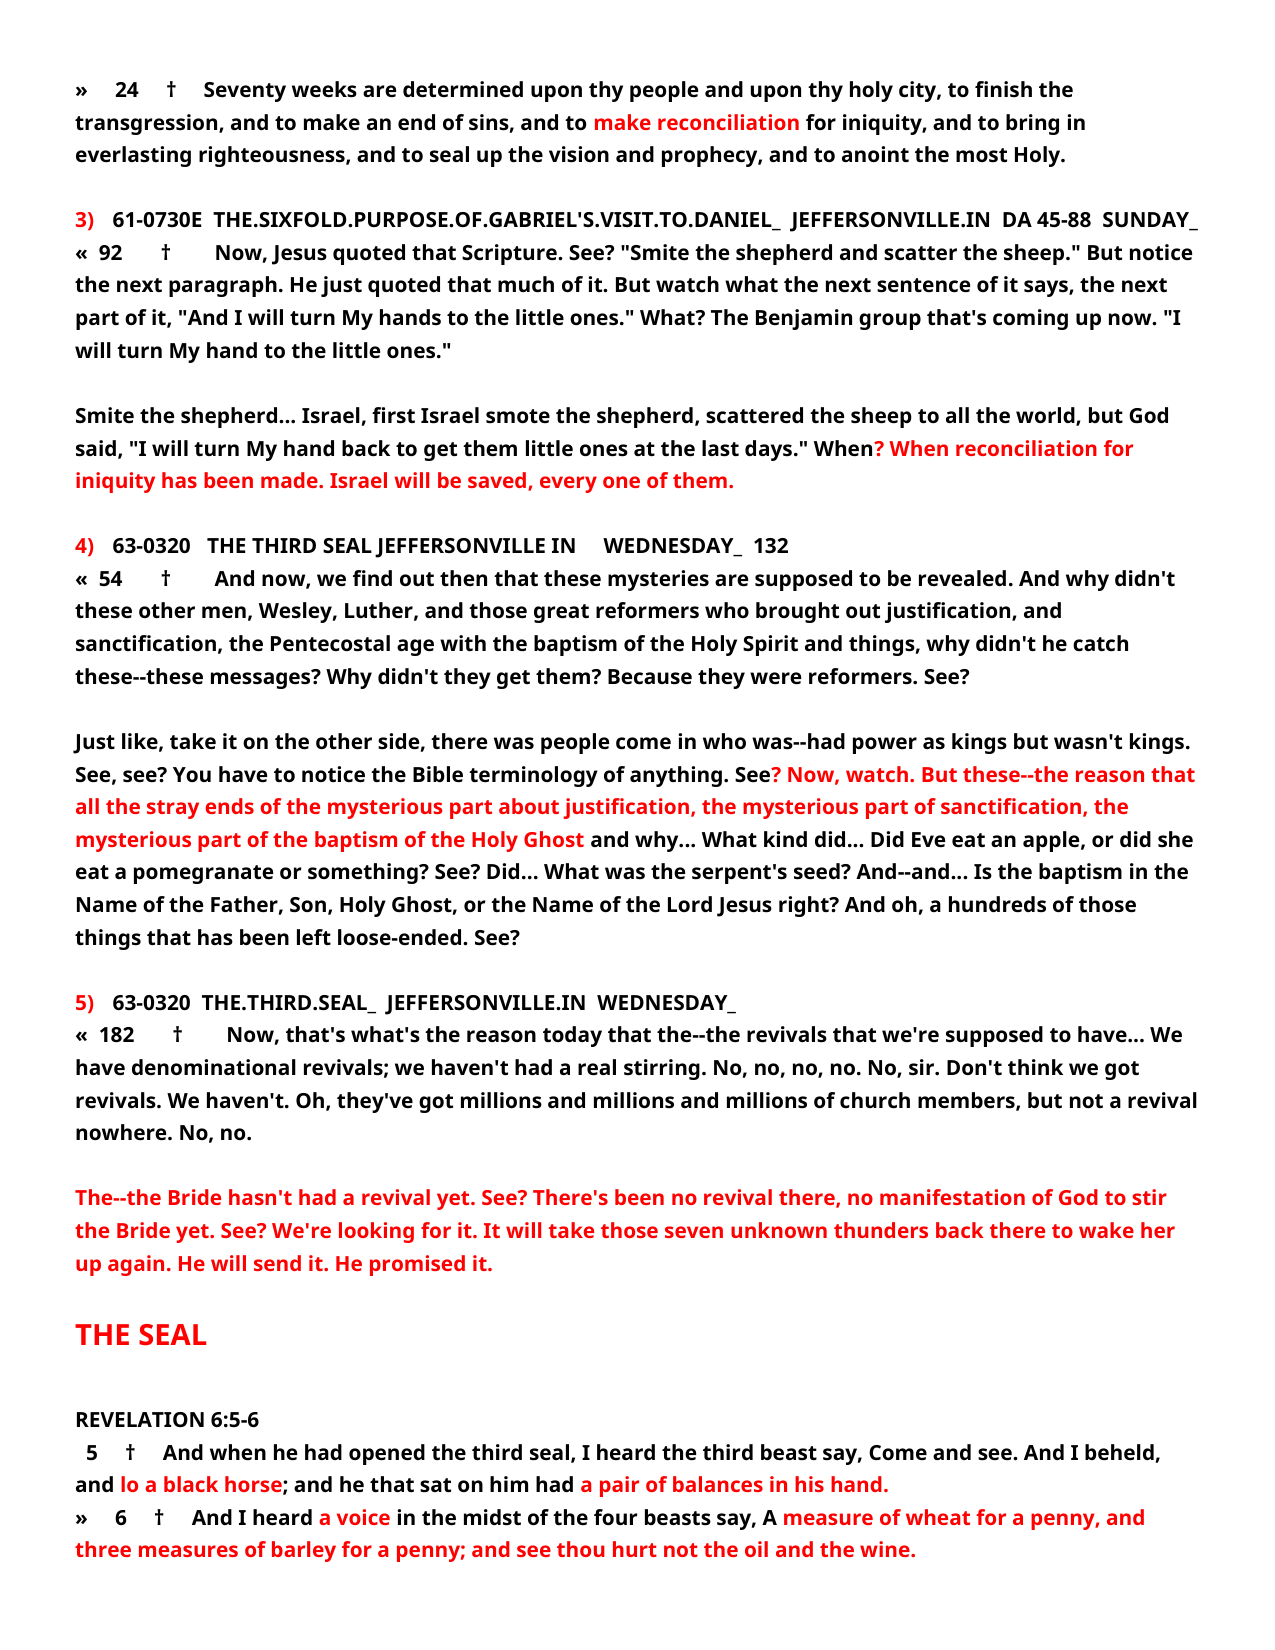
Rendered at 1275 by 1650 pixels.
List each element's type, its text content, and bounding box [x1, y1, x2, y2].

text 5 † And when he had opened the third seal, I heard the third beast say, Come and see. And I beheld, and lo a black horse; and he that sat on him had a pair of balances in his hand. [75, 1438, 1200, 1499]
text « 92 † Now, Jesus quoted that Scripture. See? "Smite the shepherd and scatter the sheep." But notice the next paragraph. He just quoted that much of it. But watch what the next sentence of it says, the next part of it, "And I will turn My hands to the little ones." What? The Benjamin group that's coming up now. "I will turn My hand to the little ones." [75, 238, 1200, 364]
list 63-0320 THE.THIRD.SEAL_ JEFFERSONVILLE.IN WEDNESDAY_ [75, 988, 1200, 1016]
text Just like, take it on the other side, there was people come in who was--had power as kings but wasn't kings. See, see? You have to notice the Bible terminology of anything. See? Now, watch. But these--the reason that all the stray ends of the mysterious part about justification, the mysterious part of sanctification, the mysterious part of the baptism of the Holy Ghost and why... What kind did... Did Eve eat an apple, or did she eat a pomegranate or something? See? Did... What was the serpent's seed? And--and... Is the baptism in the Name of the Father, Son, Holy Ghost, or the Name of the Lord Jesus right? And oh, a hundreds of those things that has been left loose-ended. See? [75, 727, 1200, 951]
text » 24 † Seventy weeks are determined upon thy people and upon thy holy city, to finish the transgression, and to make an end of sins, and to make reconciliation for iniquity, and to bring in everlasting righteousness, and to seal up the vision and prophecy, and to anoint the most Holy. [75, 75, 1200, 169]
list 63-0320 THE THIRD SEAL JEFFERSONVILLE IN WEDNESDAY_ 132 [75, 531, 1200, 560]
text REVELATION 6:5-6 [75, 1405, 1200, 1434]
text THE SEAL [75, 1314, 1200, 1354]
text » 6 † And I heard a voice in the midst of the four beasts say, A measure of wheat for a penny, and three measures of barley for a penny; and see thou hurt not the oil and the wine. [75, 1503, 1200, 1564]
text « 182 † Now, that's what's the reason today that the--the revivals that we're supposed to have... We have denominational revivals; we haven't had a real stirring. No, no, no, no. No, sir. Don't think we got revivals. We haven't. Oh, they've got millions and millions and millions of church members, but not a revival nowhere. No, no. [75, 1021, 1200, 1147]
list 61-0730E THE.SIXFOLD.PURPOSE.OF.GABRIEL'S.VISIT.TO.DANIEL_ JEFFERSONVILLE.IN DA 45-88 SUNDAY_ [75, 205, 1200, 234]
text « 54 † And now, we find out then that these mysteries are supposed to be revealed. And why didn't these other men, Wesley, Luther, and those great reformers who brought out justification, and sanctification, the Pentecostal age with the baptism of the Holy Spirit and things, why didn't he catch these--these messages? Why didn't they get them? Because they were reformers. See? [75, 564, 1200, 690]
text Smite the shepherd... Israel, first Israel smote the shepherd, scattered the sheep to all the world, but God said, "I will turn My hand back to get them little ones at the last days." When? When reconciliation for iniquity has been made. Israel will be saved, every one of them. [75, 401, 1200, 495]
text The--the Bride hasn't had a revival yet. See? There's been no revival there, no manifestation of God to stir the Bride yet. See? We're looking for it. It will take those seven unknown thunders back there to wake her up again. He will send it. He promised it. [75, 1183, 1200, 1277]
